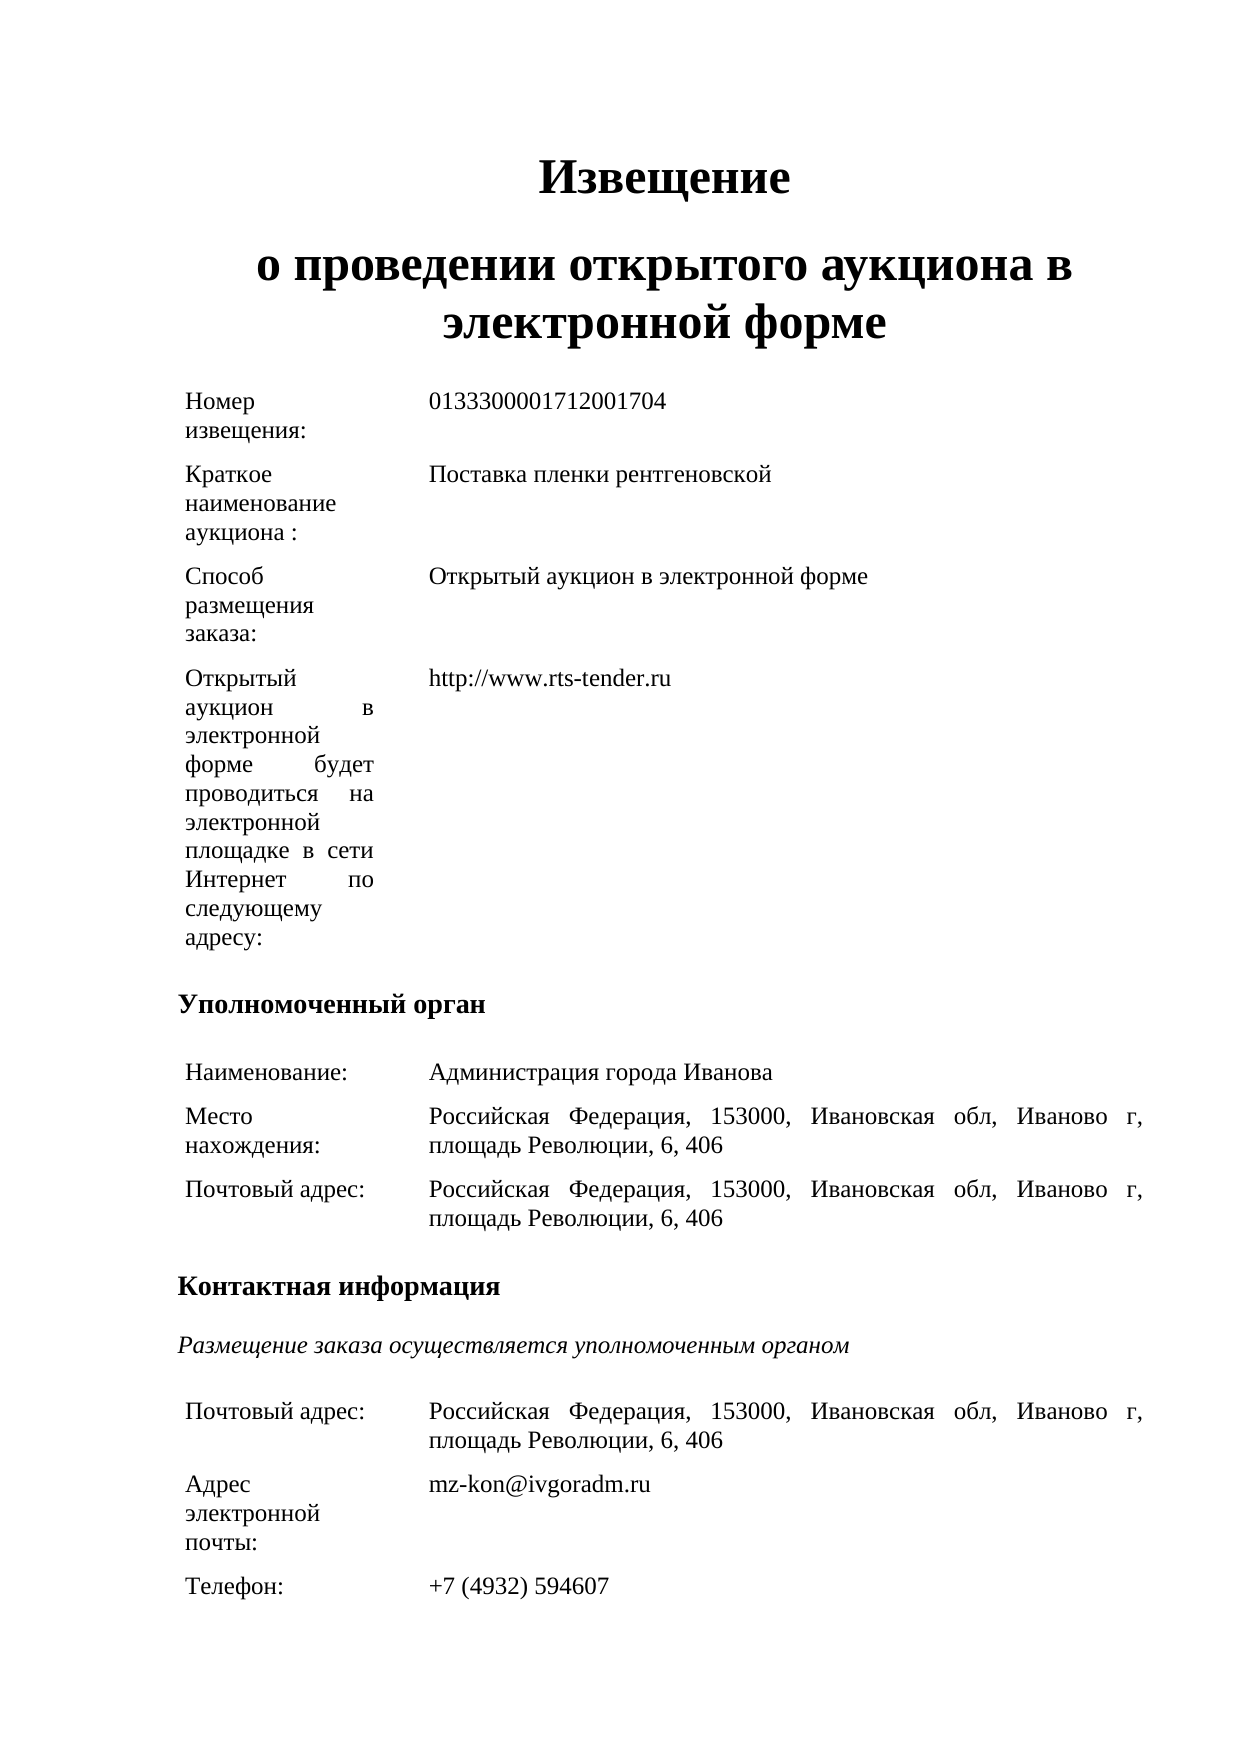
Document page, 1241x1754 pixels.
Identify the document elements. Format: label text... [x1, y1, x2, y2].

table_header Почтовый адрес: [177, 1388, 421, 1461]
table_cell Российская Федерация, 153000, Ивановская обл, Иваново г, площадь Революции, 6, 406 [421, 1166, 1152, 1239]
table_header Российская Федерация, 153000, Ивановская обл, Иваново г, площадь Революции, 6, 406 [421, 1388, 1152, 1461]
table_cell mz-kon@ivgoradm.ru [421, 1461, 1152, 1563]
table_cell Краткое наименование аукциона : [177, 451, 421, 553]
table_cell Почтовый адрес: [177, 1166, 421, 1239]
table_cell Открытый аукцион в электронной форме будет проводиться на электронной площадке в сети Интернет по следующему адресу: [177, 655, 421, 958]
table_cell Поставка пленки рентгеновской [421, 451, 1152, 553]
table_cell Российская Федерация, 153000, Ивановская обл, Иваново г, площадь Революции, 6, 406 [421, 1093, 1152, 1166]
table_header Администрация города Иванова [421, 1049, 1152, 1093]
table_cell Место нахождения: [177, 1093, 421, 1166]
table_cell Телефон: [177, 1563, 421, 1607]
table_cell Открытый аукцион в электронной форме [421, 553, 1152, 655]
text Уполномоченный орган [177, 987, 1152, 1020]
text Размещение заказа осуществляется уполномоченным органом [177, 1330, 1152, 1359]
text о проведении открытого аукциона в электронной форме [177, 234, 1152, 349]
text Извещение [177, 147, 1152, 205]
table_header 0133300001712001704 [421, 378, 1152, 451]
text Контактная информация [177, 1269, 1152, 1301]
table_cell Способ размещения заказа: [177, 553, 421, 655]
table_header Номер извещения: [177, 378, 421, 451]
table_cell +7 (4932) 594607 [421, 1563, 1152, 1607]
table_header Наименование: [177, 1049, 421, 1093]
table_cell Адрес электронной почты: [177, 1461, 421, 1563]
table_cell http://www.rts-tender.ru [421, 655, 1152, 958]
